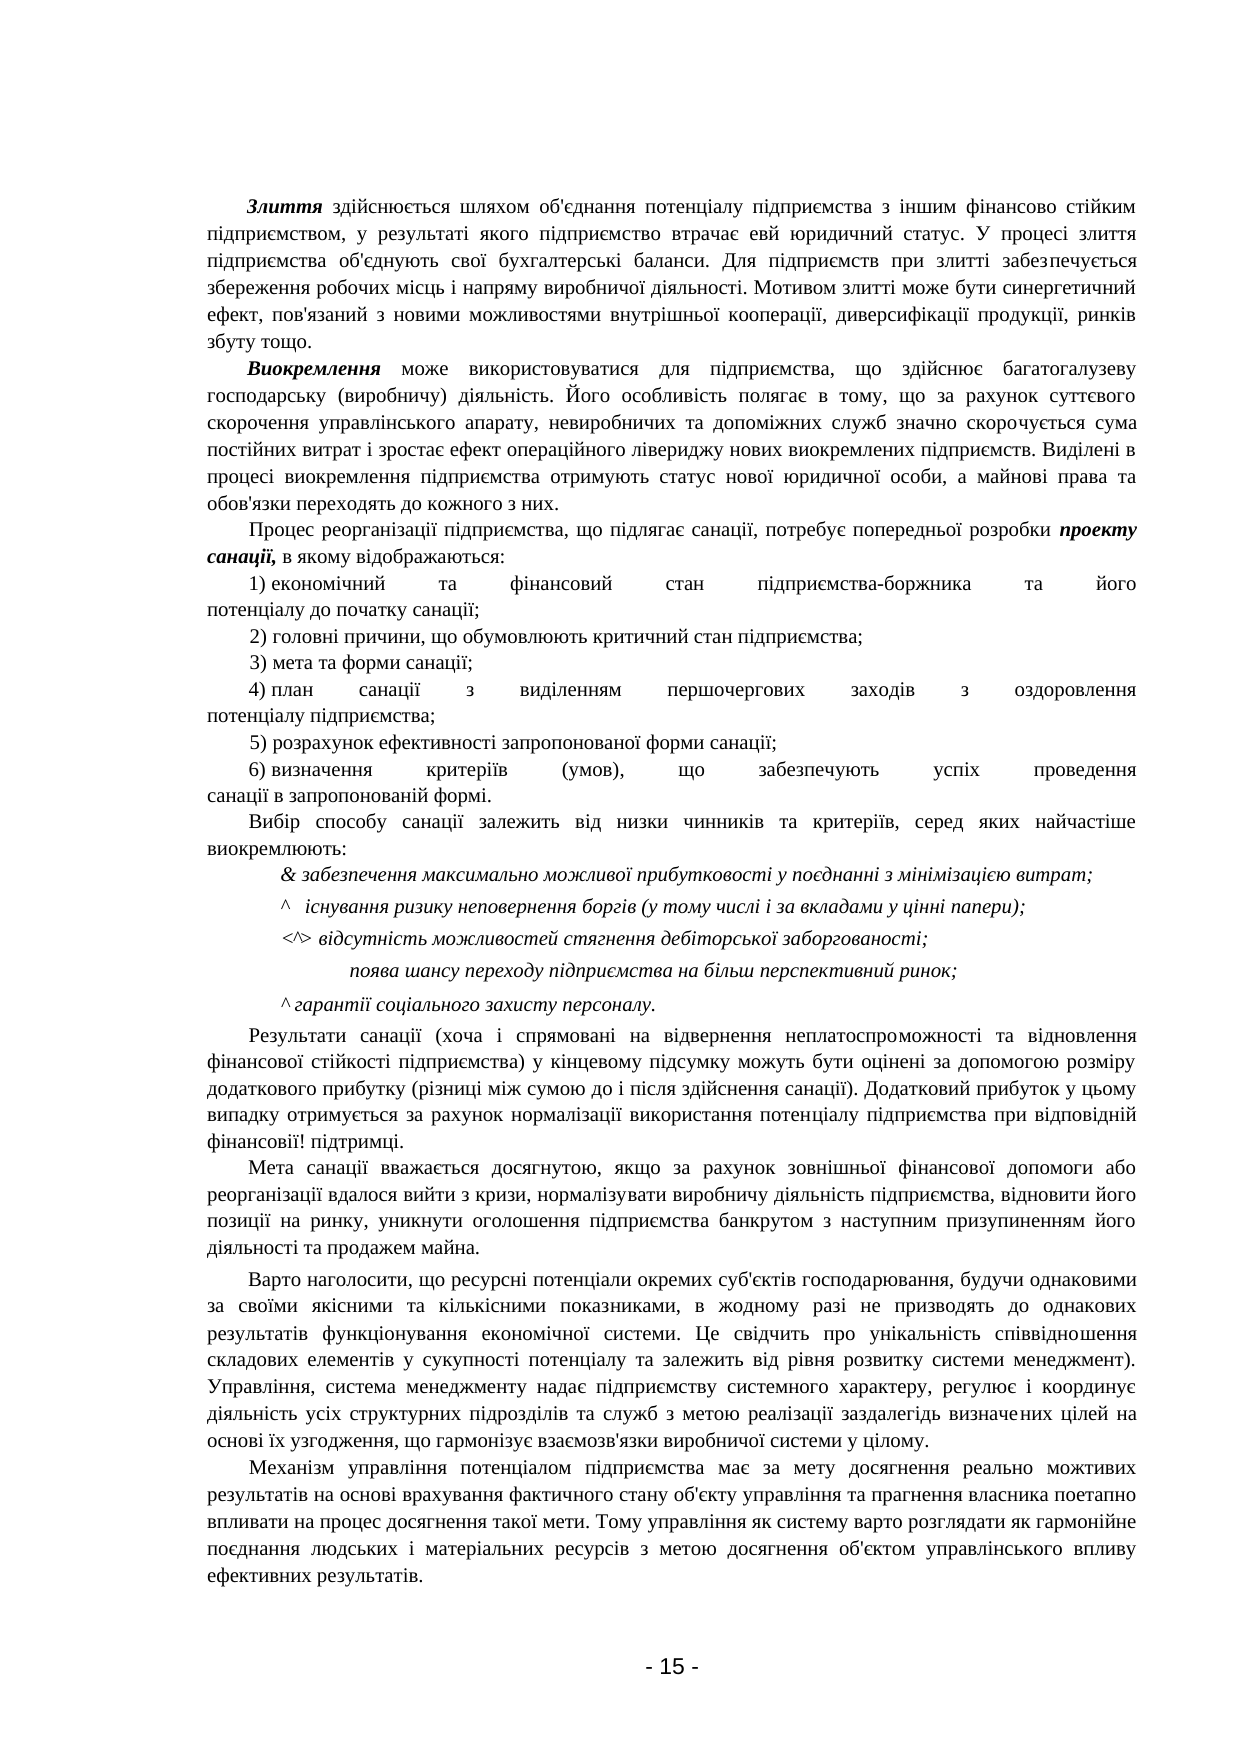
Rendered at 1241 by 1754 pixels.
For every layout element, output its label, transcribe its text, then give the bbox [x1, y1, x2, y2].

text Виокремлення може використовуватися для підприємства, що здійснює багатогалузеву господарську (виробничу) діяльність. Його особливість полягає в тому, що за рахунок суттєвого скорочення управлінського апарату, невиробничих та допоміжних служб значно скорочується сума постійних витрат і зростає ефект операційного лівериджу нових виокремлених підприємств. Виділені в процесі виокремлення підприємства отримують статус нової юридичної особи, а майнові права та обов'язки переходять до кожного з них. [207, 354, 1137, 516]
text Вибір способу санації залежить від низки чинників та критеріїв, серед яких найчастіше виокремлюють: [207, 808, 1137, 861]
text Варто наголосити, що ресурсні потенціали окремих суб'єктів господарювання, будучи однаковими за своїми якісними та кількісними показниками, в жодному разі не призводять до однакових результатів функціонування економічної системи. Це свідчить про унікальність співвідношення складових елементів у сукупності потенціалу та залежить від рівня розвитку системи менеджмент). Управління, система менеджменту надає підприємству системного характеру, регулює і координує діяльність усіх структурних підрозділів та служб з метою реалізації заздалегідь визначених цілей на основі їх узгодження, що гармонізує взаємозв'язки виробничої системи у цілому. [207, 1264, 1137, 1453]
text 1) економічний та фінансовий стан підприємства-боржника та його потенціалу до початку санації; [207, 569, 1137, 622]
list головні причини, що обумовлюють критичний стан підприємства; [249, 622, 1137, 648]
text 4) план санації з виділенням першочергових заходів з оздоровлення потенціалу підприємства; [207, 675, 1137, 728]
text Злиття здійснюється шляхом об'єднання потенціалу підприємства з іншим фінансово стійким підприємством, у результаті якого підприємство втрачає евй юридичний статус. У процесі злиття підприємства об'єднують свої бухгалтерські баланси. Для підприємств при злитті забезпечується збереження робочих місць і напряму виробничої діяльності. Мотивом злитті може бути синергетичний ефект, пов'язаний з новими можливостями внутрішньої кооперації, диверсифікації продукції, ринків збуту тощо. [207, 192, 1137, 354]
text поява шансу переходу підприємства на більш перспективний ринок; [309, 956, 1137, 983]
text Мета санації вважається досягнутою, якщо за рахунок зовнішньої фінансової допомоги або реорганізації вдалося вийти з кризи, нормалізувати виробничу діяльність підприємства, відновити його позиції на ринку, уникнути оголошення підприємства банкрутом з наступним призупиненням його діяльності та продажем майна. [207, 1153, 1137, 1259]
text Результати санації (хоча і спрямовані на відвернення неплатоспроможності та відновлення фінансової стійкості підприємства) у кінцевому підсумку можуть бути оцінені за допомогою розміру додаткового прибутку (різниці між сумою до і після здійснення санації). Додатковий прибуток у цьому випадку отримується за рахунок нормалізації використання потенціалу підприємства при відповідній фінансовії! підтримці. [207, 1021, 1137, 1153]
text 5) розрахунок ефективності запропонованої форми санації; [249, 728, 1137, 755]
text ^ гарантії соціального захисту персоналу. [280, 992, 1137, 1016]
text ^ існування ризику неповернення боргів (у тому числі і за вкладами у цінні папери); [280, 893, 1137, 919]
list мета та форми санації; [249, 648, 1137, 675]
text 6) визначення критеріїв (умов), що забезпечують успіх проведення санації в запропонованій формі. [207, 755, 1137, 808]
text Процес реорганізації підприємства, що підлягає санації, потребує попередньої розробки проекту санації, в якому відображаються: [207, 516, 1137, 569]
text Механізм управління потенціалом підприємства має за мету досягнення реально можтивих результатів на основі врахування фактичного стану об'єкту управління та прагнення власника поетапно впливати на процес досягнення такої мети. Тому управління як систему варто розглядати як гармонійне поєднання людських і матеріальних ресурсів з метою досягнення об'єктом управлінського впливу ефективних результатів. [207, 1453, 1137, 1588]
text & забезпечення максимально можливої прибутковості у поєднанні з мінімізацією витрат; [280, 861, 1137, 887]
text <^> відсутність можливостей стягнення дебіторської заборгованості; [280, 924, 1137, 951]
